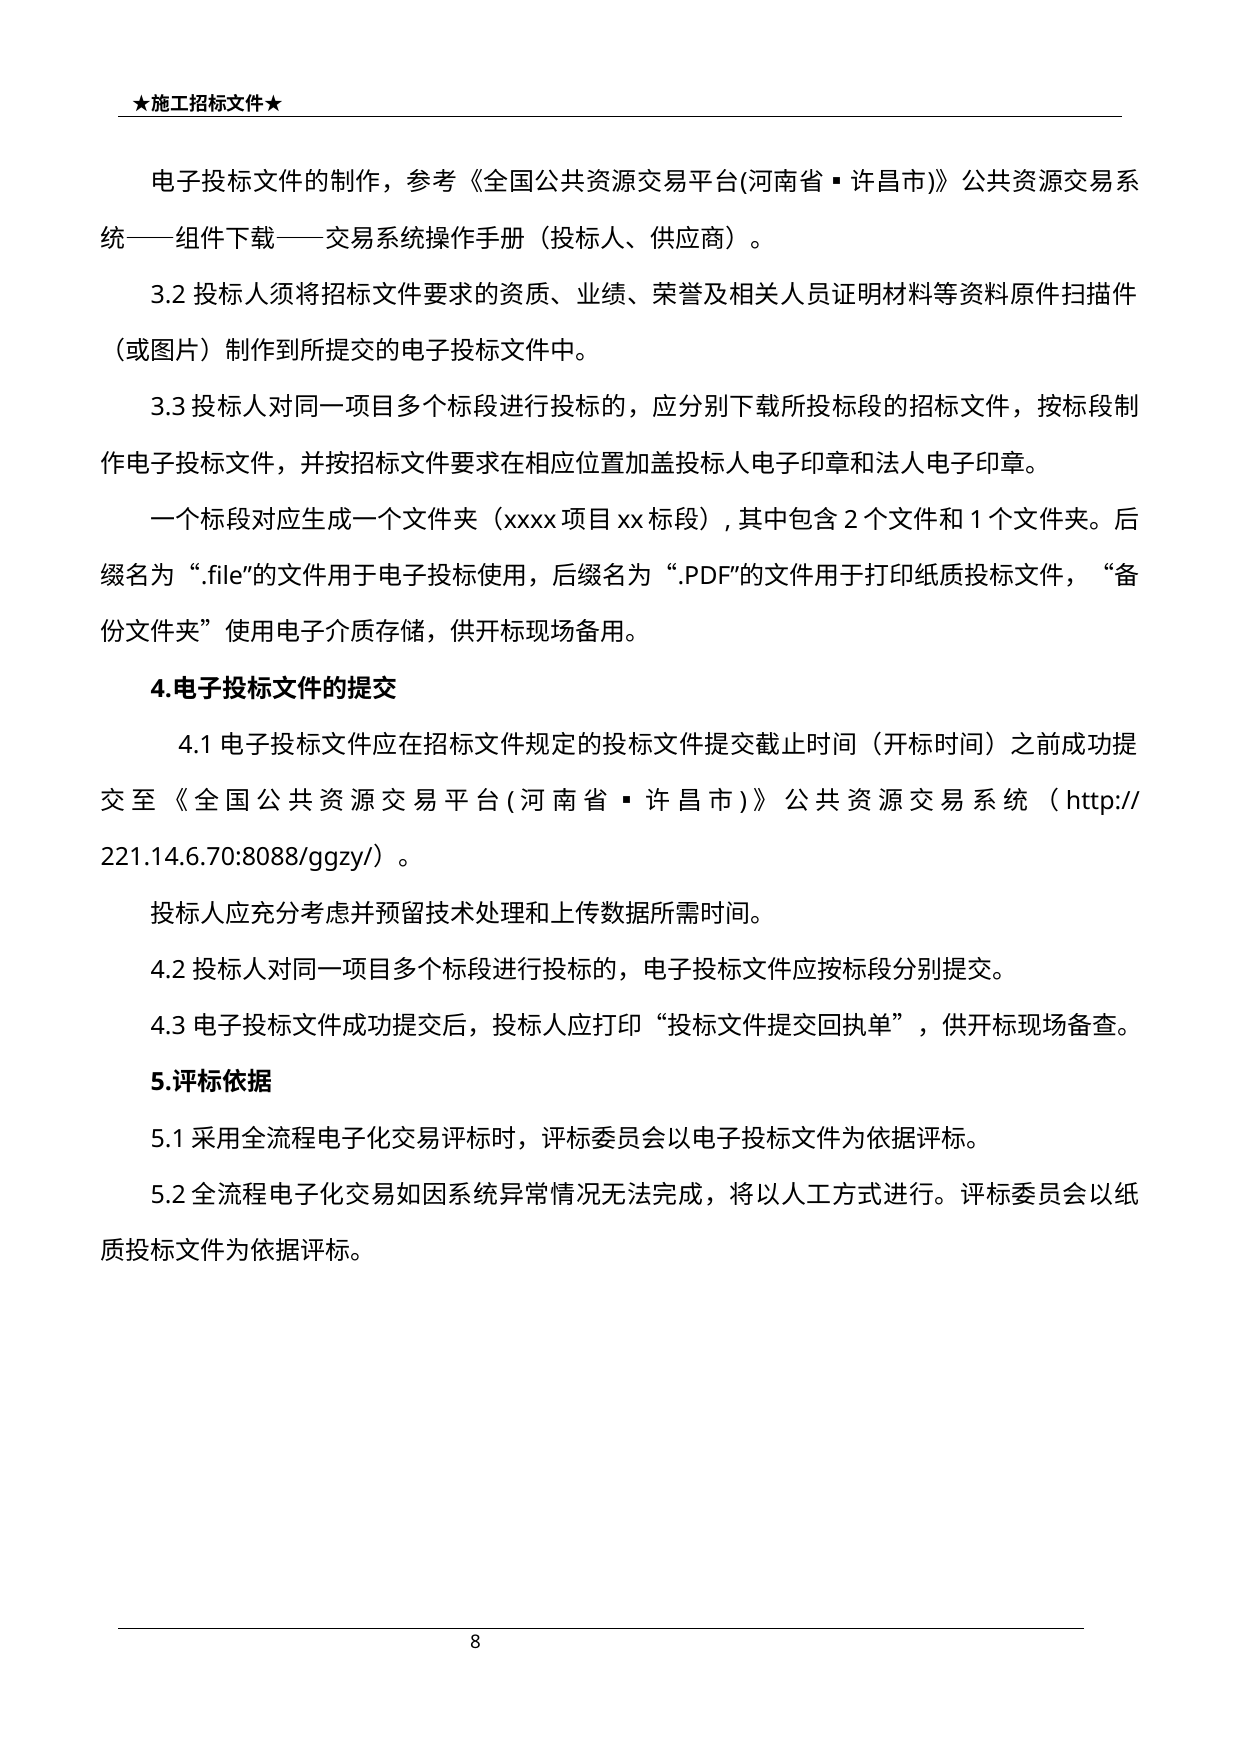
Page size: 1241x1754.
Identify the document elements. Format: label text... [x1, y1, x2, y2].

text 4.3 电子投标文件成功提交后，投标人应打印“投标文件提交回执单”，供开标现场备查。 [100, 989, 1140, 1046]
text 5.评标依据 [100, 1046, 1140, 1102]
text 4.2 投标人对同一项目多个标段进行投标的，电子投标文件应按标段分别提交。 [100, 933, 1140, 989]
text 4.电子投标文件的提交 [100, 652, 1140, 708]
text 4.1电子投标文件应在招标文件规定的投标文件提交截止时间（开标时间）之前成功提交至《全国公共资源交易平台(河南省▪许昌市)》公共资源交易系统（http://221.14.6.70:8088/ggzy/）。 [100, 708, 1140, 877]
text 3.3投标人对同一项目多个标段进行投标的，应分别下载所投标段的招标文件，按标段制作电子投标文件，并按招标文件要求在相应位置加盖投标人电子印章和法人电子印章。 [100, 371, 1140, 483]
text 电子投标文件的制作，参考《全国公共资源交易平台(河南省▪许昌市)》公共资源交易系统——组件下载——交易系统操作手册（投标人、供应商）。 [100, 146, 1140, 258]
text 5.2全流程电子化交易如因系统异常情况无法完成，将以人工方式进行。评标委员会以纸质投标文件为依据评标。 [100, 1158, 1140, 1271]
text 一个标段对应生成一个文件夹（xxxx项目xx标段）, 其中包含2个文件和1个文件夹。后缀名为“.file”的文件用于电子投标使用，后缀名为“.PDF”的文件用于打印纸质投标文件，“备份文件夹”使用电子介质存储，供开标现场备用。 [100, 483, 1140, 652]
text 3.2 投标人须将招标文件要求的资质、业绩、荣誉及相关人员证明材料等资料原件扫描件（或图片）制作到所提交的电子投标文件中。 [100, 258, 1140, 371]
text 投标人应充分考虑并预留技术处理和上传数据所需时间。 [100, 877, 1140, 933]
text 5.1采用全流程电子化交易评标时，评标委员会以电子投标文件为依据评标。 [100, 1102, 1140, 1158]
